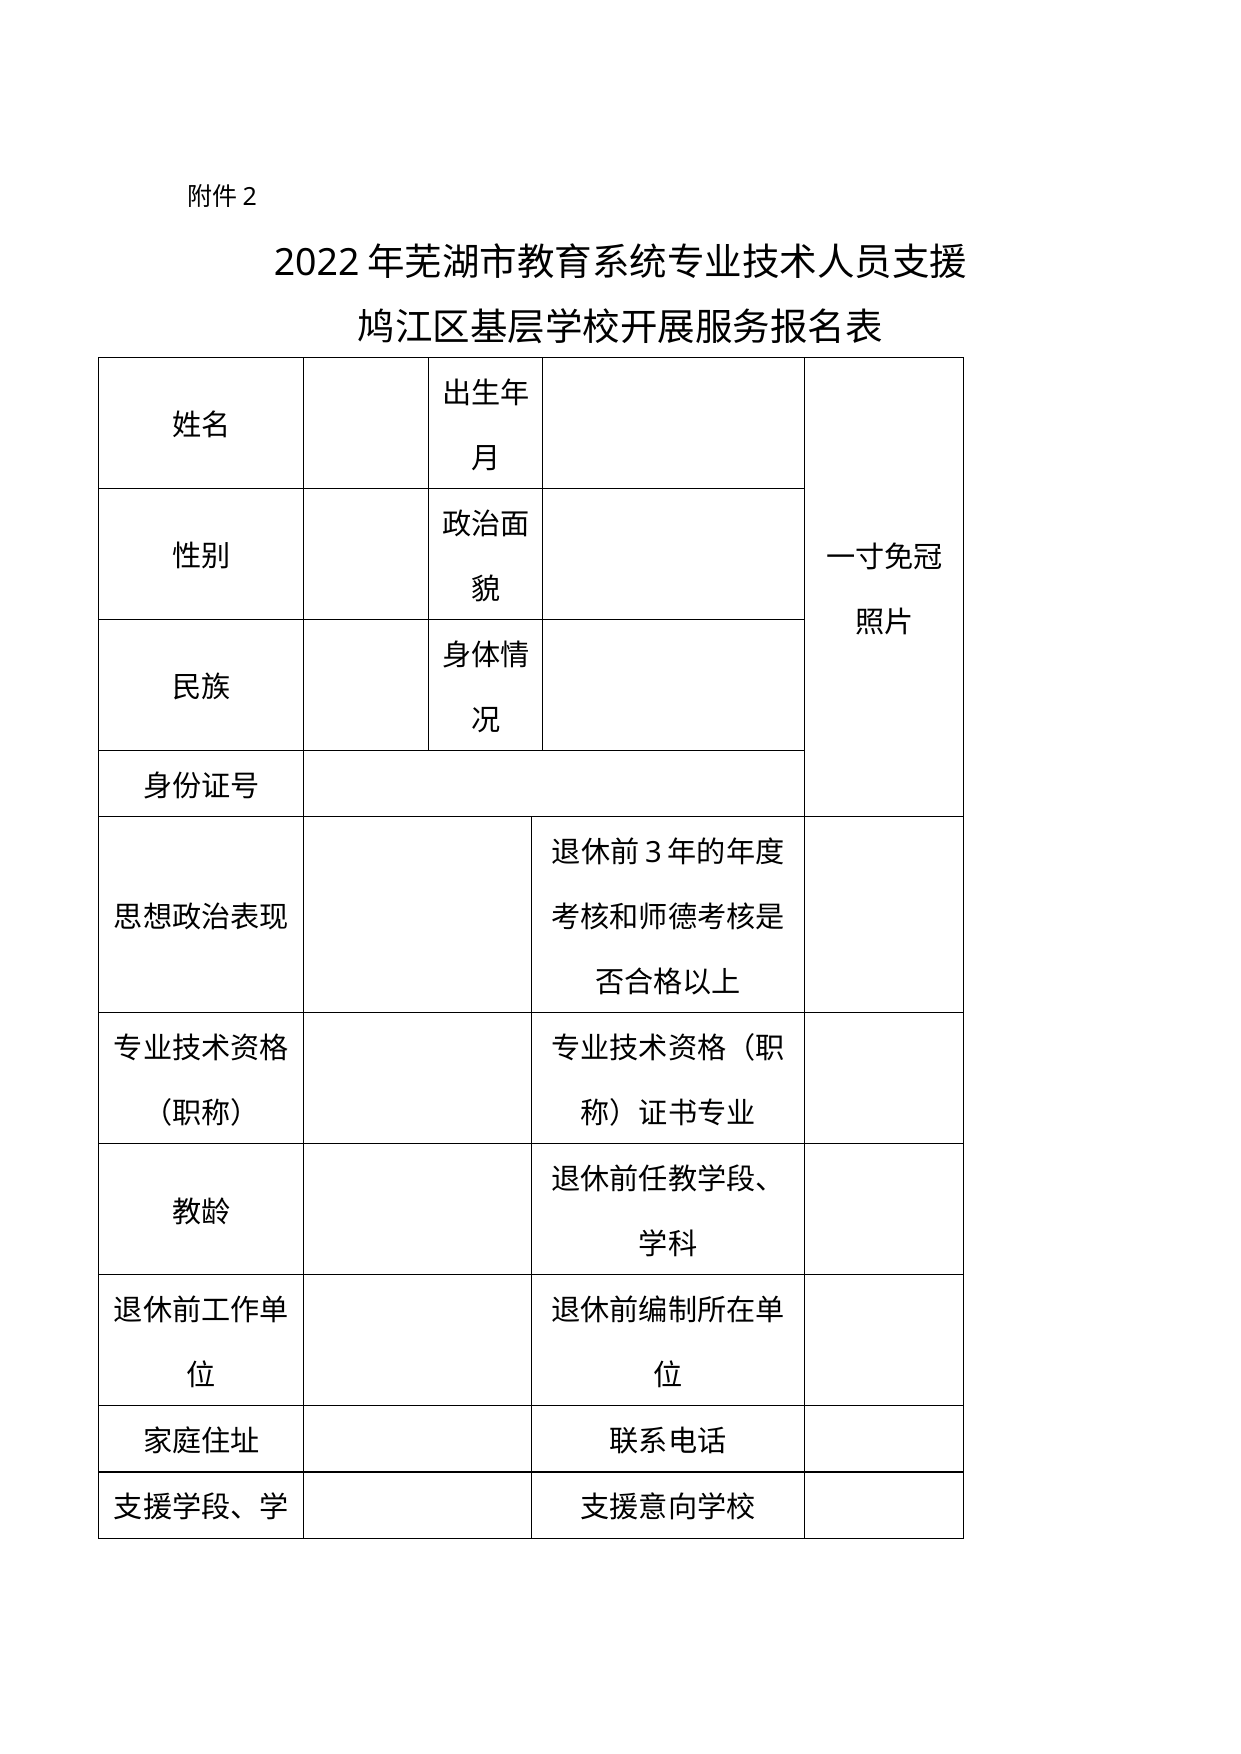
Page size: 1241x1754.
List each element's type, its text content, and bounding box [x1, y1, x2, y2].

table_cell 思想政治表现 [99, 817, 303, 1012]
table_cell [805, 1275, 963, 1405]
table_cell 专业技术资格 （职称） [99, 1013, 303, 1143]
table_cell [304, 1013, 531, 1143]
table_cell [304, 751, 804, 816]
table_cell [543, 489, 804, 619]
table_cell 支援学段、学科 [99, 1473, 303, 1537]
table_cell [304, 1406, 531, 1471]
table_cell 支援意向学校 [532, 1473, 804, 1537]
table_cell [304, 817, 531, 1012]
table_cell 政治面貌 [429, 489, 542, 619]
table_cell [805, 1406, 963, 1471]
table_cell [805, 817, 963, 1012]
table_cell [805, 1013, 963, 1143]
table_cell 专业技术资格（职称）证书专业 [532, 1013, 804, 1143]
table_cell [304, 1473, 531, 1537]
text 2022年芜湖市教育系统专业技术人员支援 [187, 227, 1053, 292]
table_cell 退休前编制所在单位 [532, 1275, 804, 1405]
table_header 出生年月 [429, 358, 542, 488]
table_cell 退休前工作单位 [99, 1275, 303, 1405]
table_cell [304, 489, 428, 619]
table_cell [304, 620, 428, 750]
table_cell 身体情况 [429, 620, 542, 750]
table_header 一寸免冠 照片 [805, 358, 963, 816]
table_cell 联系电话 [532, 1406, 804, 1471]
text 鸠江区基层学校开展服务报名表 [187, 292, 1053, 357]
table_cell [805, 1473, 963, 1537]
table_header [543, 358, 804, 488]
table_cell 家庭住址 [99, 1406, 303, 1471]
table_header 姓名 [99, 358, 303, 488]
table_cell 退休前3年的年度考核和师德考核是否合格以上 [532, 817, 804, 1012]
table_cell 民族 [99, 620, 303, 750]
table_cell [805, 1144, 963, 1274]
table_cell 性别 [99, 489, 303, 619]
table_cell [304, 1275, 531, 1405]
table_cell [543, 620, 804, 750]
table_cell 教龄 [99, 1144, 303, 1274]
table_cell 身份证号 [99, 751, 303, 816]
table_cell 退休前任教学段、学科 [532, 1144, 804, 1274]
table_header [304, 358, 428, 488]
table_cell [304, 1144, 531, 1274]
text 附件2 [187, 162, 1053, 227]
